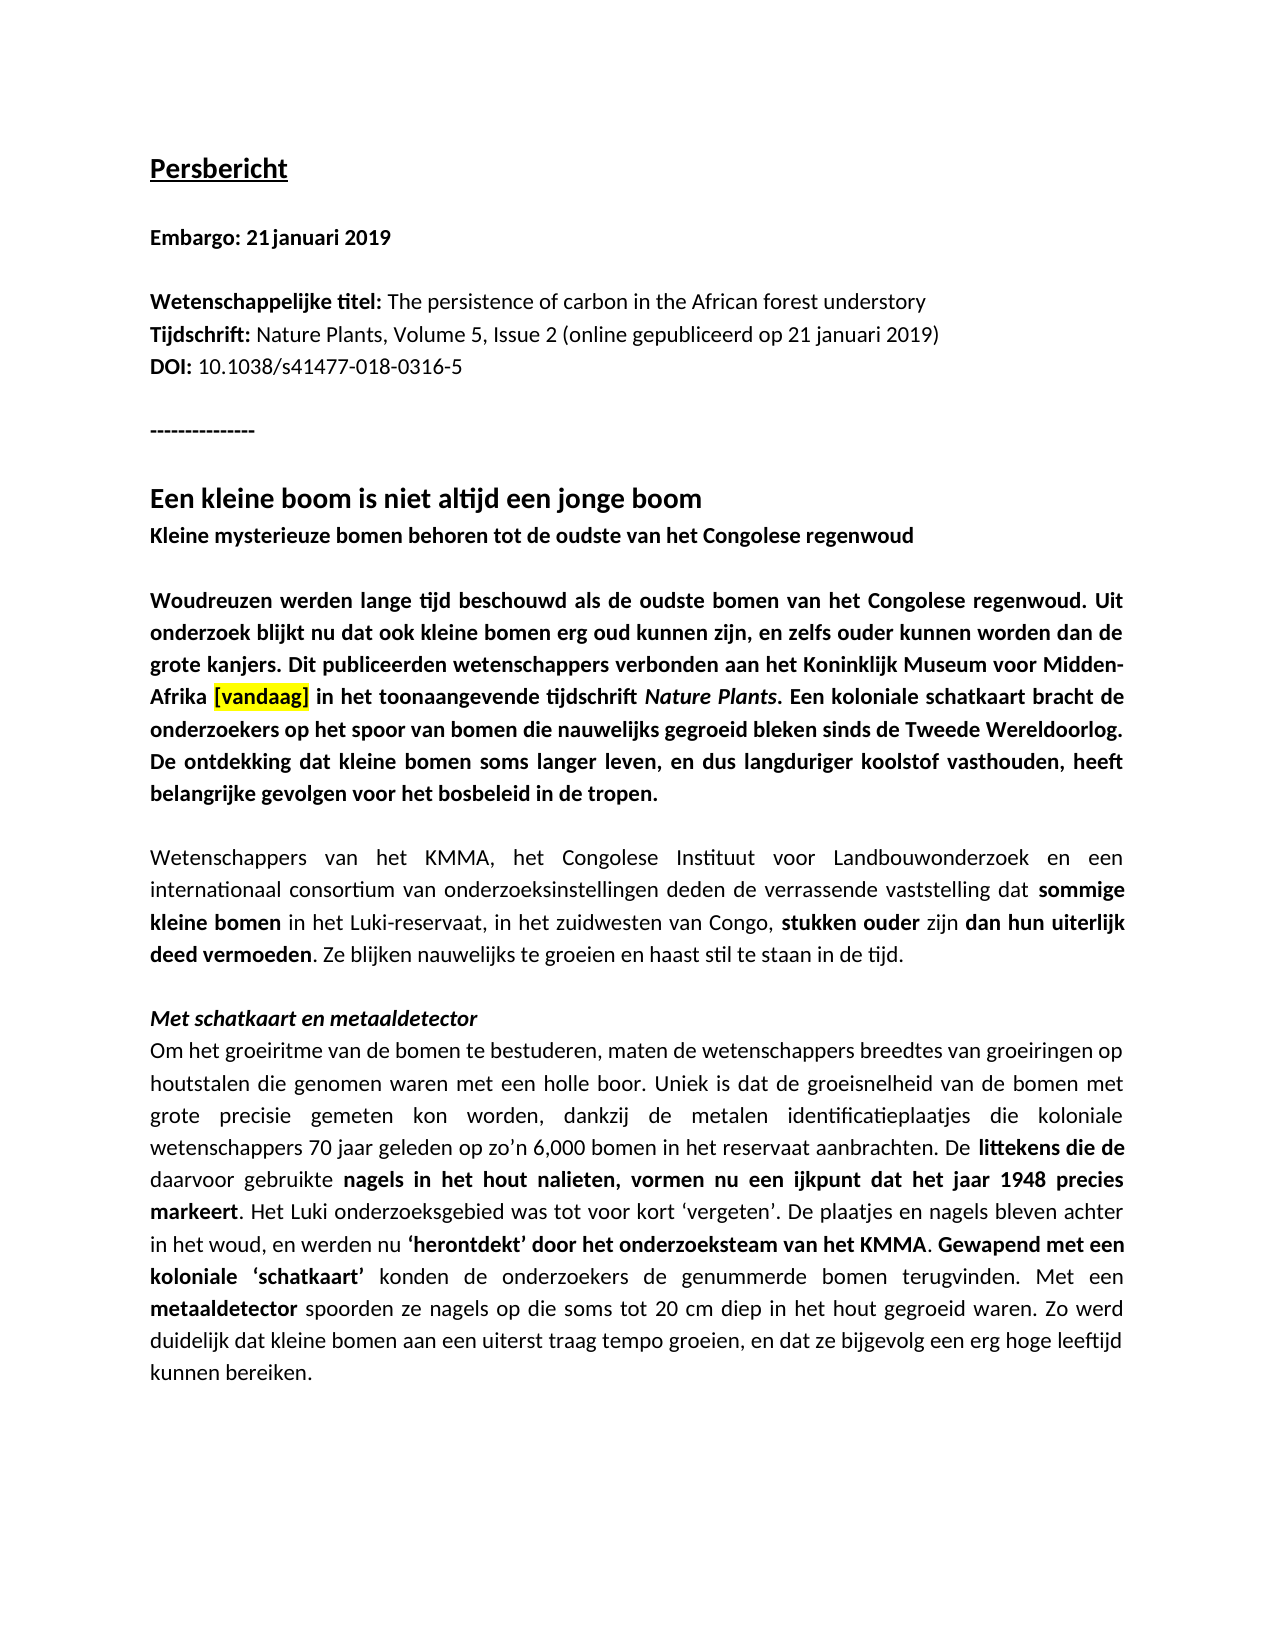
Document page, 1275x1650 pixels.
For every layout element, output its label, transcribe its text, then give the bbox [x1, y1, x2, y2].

text Embargo: 21 januari 2019 [150, 223, 1125, 251]
text --------------- [150, 416, 1125, 444]
text Wetenschappelijke titel: The persistence of carbon in the African forest understory [150, 287, 1125, 316]
text Tijdschrift: Nature Plants, Volume 5, Issue 2 (online gepubliceerd op 21 januari 2019) [150, 320, 1125, 348]
text Met schatkaart en metaaldetector [150, 1004, 1125, 1032]
text DOI: 10.1038/s41477-018-0316-5 [150, 352, 1125, 380]
text Wetenschappers van het KMMA, het Congolese Instituut voor Landbouwonderzoek en een internationaal consortium van onderzoeksinstellingen deden de verrassende vaststelling dat sommige kleine bomen in het Luki-reservaat, in het zuidwesten van Congo, stukken ouder zijn dan hun uiterlijk deed vermoeden. Ze blijken nauwelijks te groeien en haast stil te staan in de tijd. [150, 843, 1125, 968]
text Woudreuzen werden lange tijd beschouwd als de oudste bomen van het Congolese regenwoud. Uit onderzoek blijkt nu dat ook kleine bomen erg oud kunnen zijn, en zelfs ouder kunnen worden dan de grote kanjers. Dit publiceerden wetenschappers verbonden aan het Koninklijk Museum voor Midden-Afrika [vandaag] in het toonaangevende tijdschrift Nature Plants. Een koloniale schatkaart bracht de onderzoekers op het spoor van bomen die nauwelijks gegroeid bleken sinds de Tweede Wereldoorlog. De ontdekking dat kleine bomen soms langer leven, en dus langduriger koolstof vasthouden, heeft belangrijke gevolgen voor het bosbeleid in de tropen. [150, 586, 1125, 807]
text Een kleine boom is niet altijd een jonge boom [150, 481, 1125, 516]
text Kleine mysterieuze bomen behoren tot de oudste van het Congolese regenwoud [150, 522, 1125, 549]
text Persbericht [150, 150, 1125, 186]
text Om het groeiritme van de bomen te bestuderen, maten de wetenschappers breedtes van groeiringen op houtstalen die genomen waren met een holle boor. Uniek is dat de groeisnelheid van de bomen met grote precisie gemeten kon worden, dankzij de metalen identificatieplaatjes die koloniale wetenschappers 70 jaar geleden op zo’n 6,000 bomen in het reservaat aanbrachten. De littekens die de daarvoor gebruikte nagels in het hout nalieten, vormen nu een ijkpunt dat het jaar 1948 precies markeert. Het Luki onderzoeksgebied was tot voor kort ‘vergeten’. De plaatjes en nagels bleven achter in het woud, en werden nu ‘herontdekt’ door het onderzoeksteam van het KMMA. Gewapend met een koloniale ‘schatkaart’ konden de onderzoekers de genummerde bomen terugvinden. Met een metaaldetector spoorden ze nagels op die soms tot 20 cm diep in het hout gegroeid waren. Zo werd duidelijk dat kleine bomen aan een uiterst traag tempo groeien, en dat ze bijgevolg een erg hoge leeftijd kunnen bereiken. [150, 1037, 1125, 1386]
